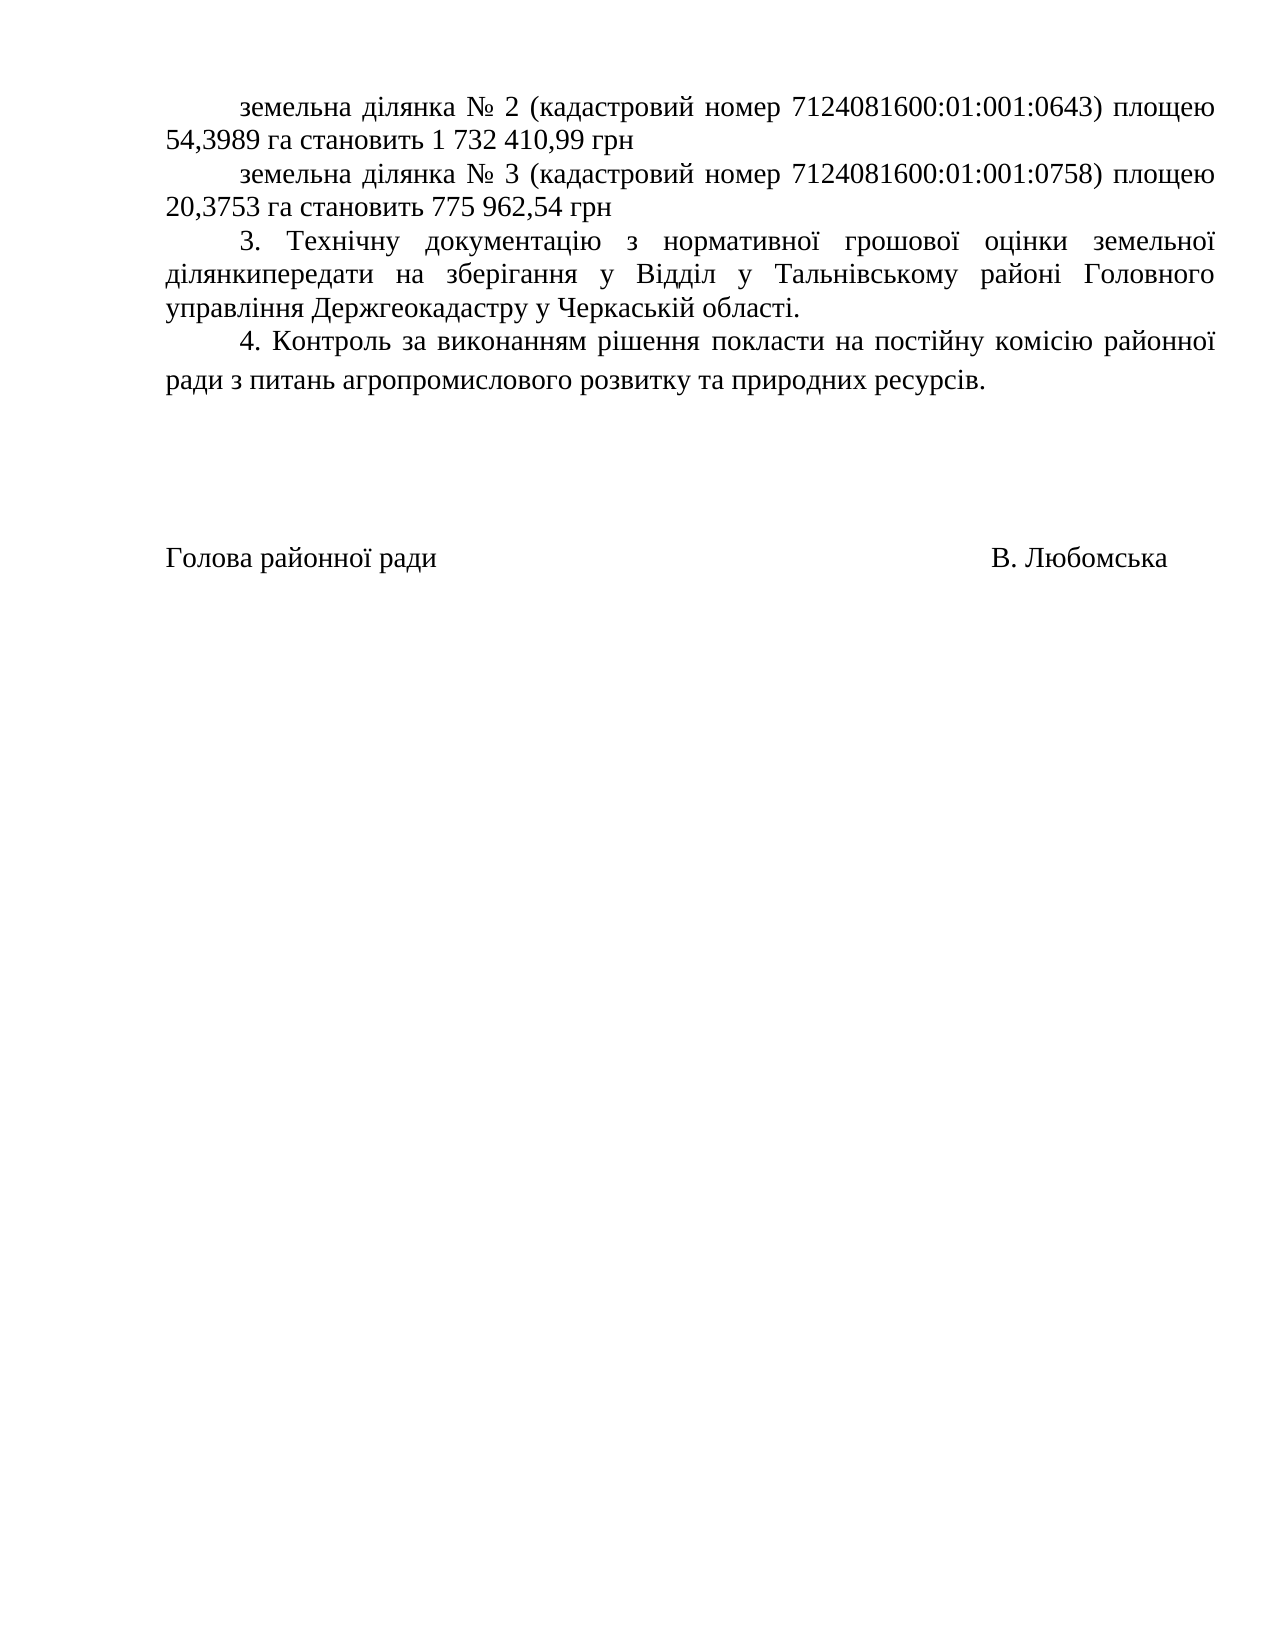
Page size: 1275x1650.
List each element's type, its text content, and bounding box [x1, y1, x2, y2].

text 4. Контроль за виконанням рішення покласти на постійну комісію районної ради з питань агропромислового розвитку та природних ресурсів. [165, 323, 1216, 396]
text Голова районної ради В. Любомська [165, 540, 1216, 574]
text земельна ділянка № 2 (кадастровий номер 7124081600:01:001:0643) площею 54,3989 га становить 1 732 410,99 грн [165, 89, 1216, 156]
text 3. Технічну документацію з нормативної грошової оцінки земельної ділянкипередати на зберігання у Відділ у Тальнівському районі Головного управління Держгеокадастру у Черкаській області. [165, 223, 1216, 323]
text земельна ділянка № 3 (кадастровий номер 7124081600:01:001:0758) площею 20,3753 га становить 775 962,54 грн [165, 156, 1216, 223]
